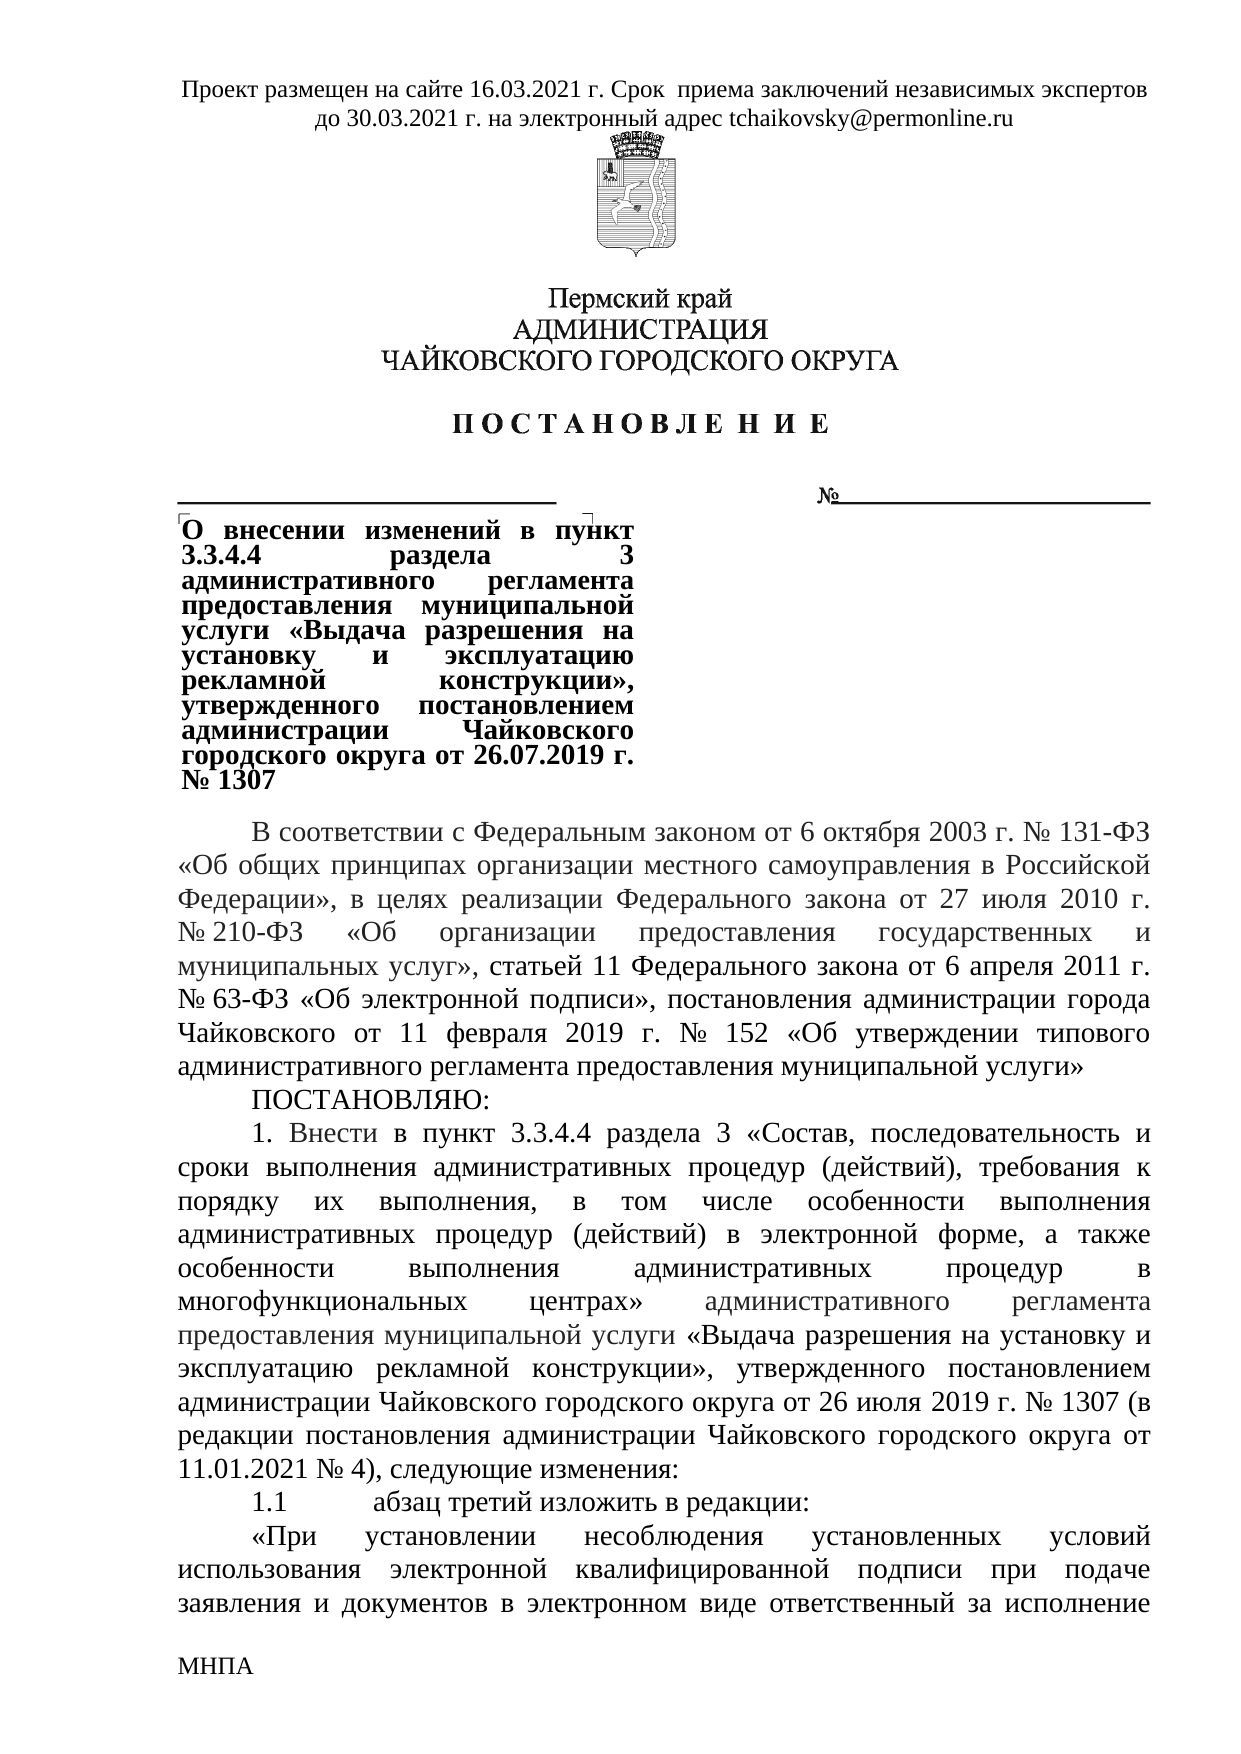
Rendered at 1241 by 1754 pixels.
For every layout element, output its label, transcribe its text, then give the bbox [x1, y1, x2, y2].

text В соответствии с Федеральным законом от 6 октября 2003 г. № 131-ФЗ «Об общих принципах организации местного самоуправления в Российской Федерации», в целях реализации Федерального закона от 27 июля 2010 г. № 210-ФЗ «Об организации предоставления государственных и муниципальных услуг», статьей 11 Федерального закона от 6 апреля 2011 г. № 63-ФЗ «Об электронной подписи», постановления администрации города Чайковского от 11 февраля 2019 г. № 152 «Об утверждении типового административного регламента предоставления муниципальной услуги» [177, 814, 1152, 1082]
list абзац третий изложить в редакции: [251, 1484, 1152, 1518]
text ПОСТАНОВЛЯЮ: [177, 1082, 1152, 1116]
text 1. Внести в пункт 3.3.4.4 раздела 3 «Состав, последовательность и сроки выполнения административных процедур (действий), требования к порядку их выполнения, в том числе особенности выполнения административных процедур (действий) в электронной форме, а также особенности выполнения административных процедур в многофункциональных центрах» административного регламента предоставления муниципальной услуги «Выдача разрешения на установку и эксплуатацию рекламной конструкции», утвержденного постановлением администрации Чайковского городского округа от 26 июля 2019 г. № 1307 (в редакции постановления администрации Чайковского городского округа от 11.01.2021 № 4), следующие изменения: [177, 1116, 1152, 1484]
picture [177, 131, 1151, 524]
